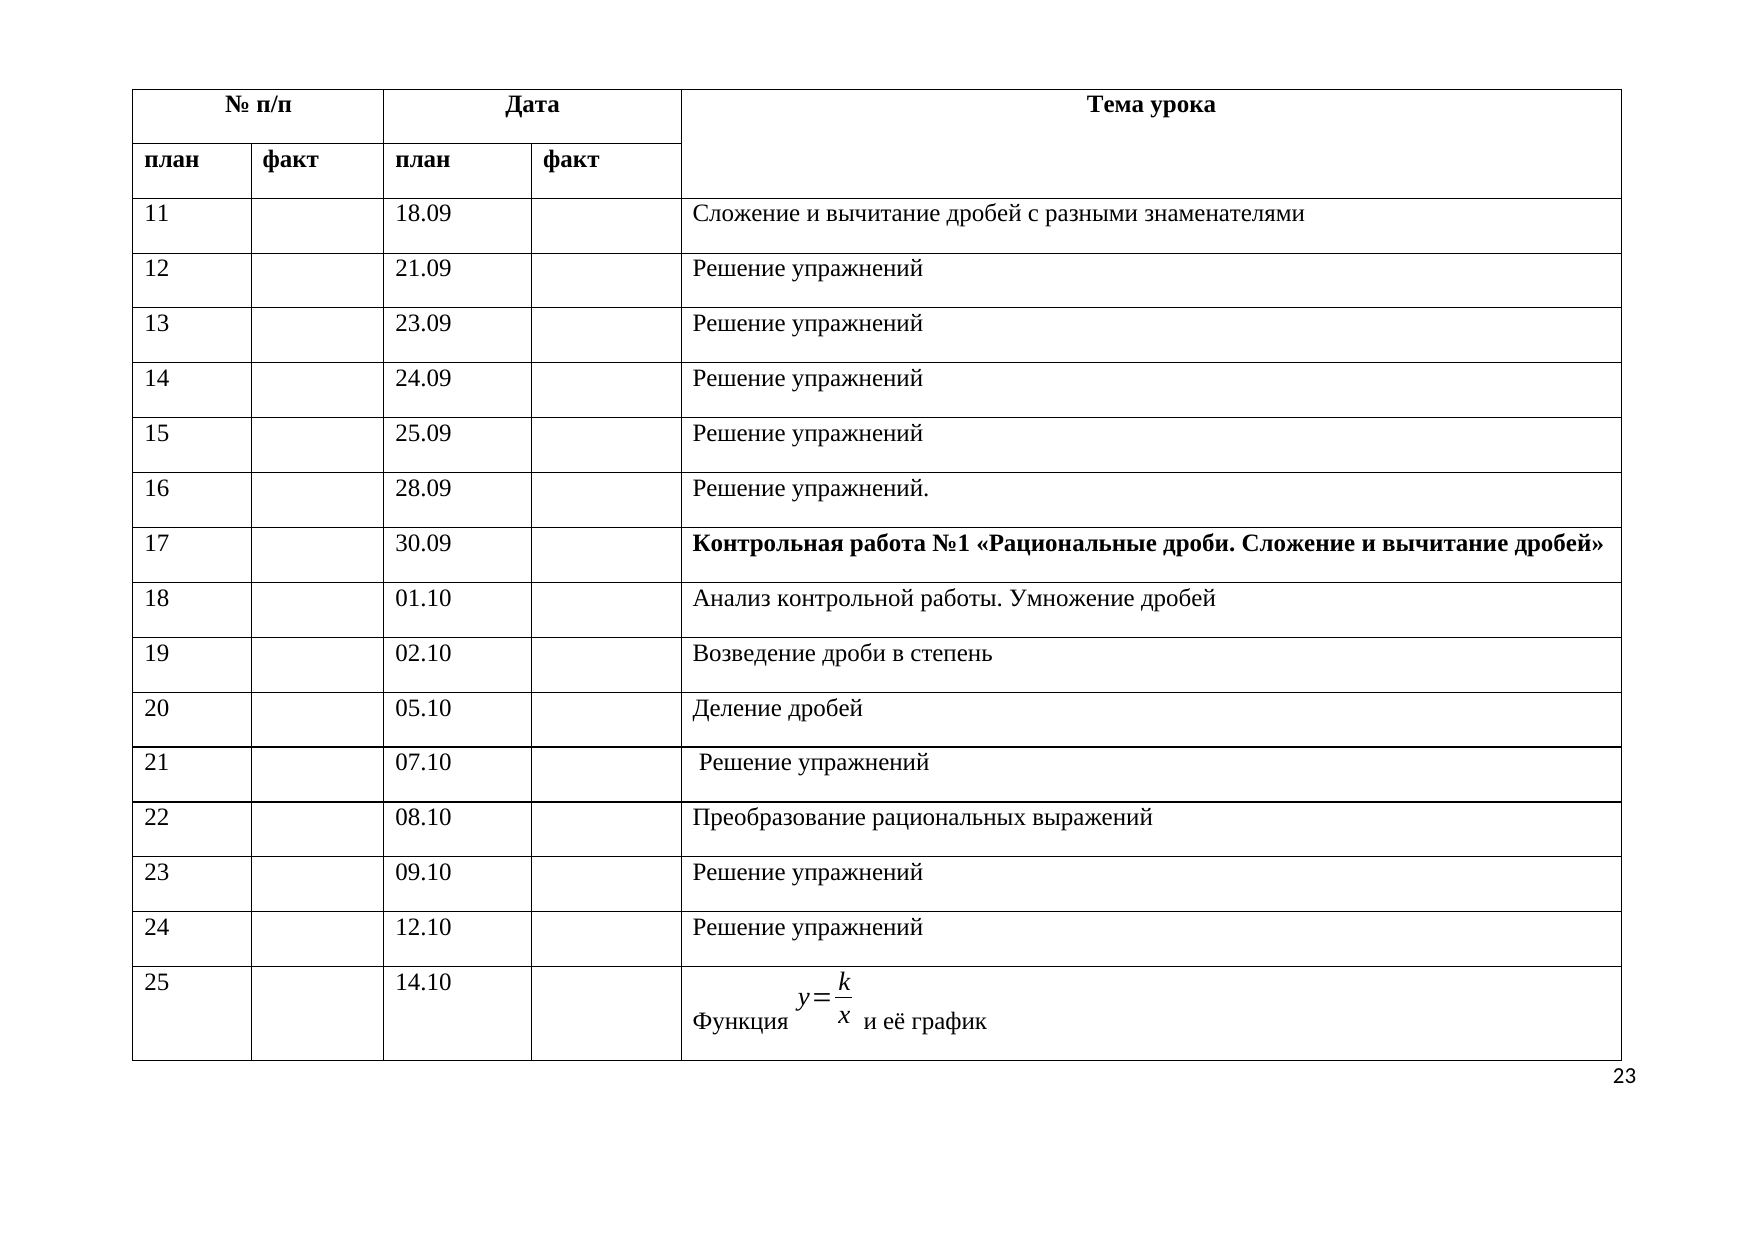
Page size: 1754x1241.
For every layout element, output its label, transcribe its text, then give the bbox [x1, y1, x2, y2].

table_cell 25 [133, 967, 251, 1060]
table_cell [532, 638, 681, 692]
table_cell Решение упражнений [682, 857, 1621, 911]
table_header Дата [384, 90, 681, 143]
table_cell 23 [133, 857, 251, 911]
table_cell Возведение дроби в степень [682, 638, 1621, 692]
table_cell 05.10 [384, 693, 531, 746]
table_cell 23.09 [384, 308, 531, 362]
table_cell 22 [133, 803, 251, 856]
table_cell [252, 967, 383, 1060]
table_cell [252, 418, 383, 472]
table_cell Преобразование рациональных выражений [682, 803, 1621, 856]
table_cell [532, 857, 681, 911]
table_cell 07.10 [384, 748, 531, 801]
table_cell Решение упражнений [682, 418, 1621, 472]
table_cell 17 [133, 528, 251, 582]
table_cell [532, 363, 681, 417]
table_cell 09.10 [384, 857, 531, 911]
table_cell 15 [133, 418, 251, 472]
table_cell 01.10 [384, 583, 531, 637]
table_cell факт [252, 144, 383, 197]
table_cell [532, 473, 681, 527]
table_cell Контрольная работа №1 «Рациональные дроби. Сложение и вычитание дробей» [682, 528, 1621, 582]
table_cell [532, 418, 681, 472]
table_cell 12.10 [384, 912, 531, 966]
table_cell 02.10 [384, 638, 531, 692]
table_cell 16 [133, 473, 251, 527]
table_cell [532, 748, 681, 801]
table_cell Решение упражнений. [682, 473, 1621, 527]
table_cell Решение упражнений [682, 254, 1621, 307]
table_cell [252, 254, 383, 307]
table_cell 21 [133, 748, 251, 801]
table_cell [532, 583, 681, 637]
table_cell план [384, 144, 531, 197]
table_header № п/п [133, 90, 383, 143]
table_cell [252, 912, 383, 966]
table_cell Деление дробей [682, 693, 1621, 746]
table_cell [252, 528, 383, 582]
table_cell 28.09 [384, 473, 531, 527]
table_cell план [133, 144, 251, 197]
table_cell 21.09 [384, 254, 531, 307]
table_cell 24.09 [384, 363, 531, 417]
table_header Тема урока [682, 90, 1621, 197]
table_cell 20 [133, 693, 251, 746]
table_cell 18.09 [384, 199, 531, 252]
table_cell 19 [133, 638, 251, 692]
table_cell 12 [133, 254, 251, 307]
table_cell [252, 308, 383, 362]
table_cell [252, 363, 383, 417]
table_cell 18 [133, 583, 251, 637]
table_cell 30.09 [384, 528, 531, 582]
table_cell [252, 638, 383, 692]
table_cell [252, 857, 383, 911]
table_cell [532, 967, 681, 1060]
table_cell 08.10 [384, 803, 531, 856]
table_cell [682, 199, 1621, 252]
table_cell 14 [133, 363, 251, 417]
table_cell Анализ контрольной работы. Умножение дробей [682, 583, 1621, 637]
table_cell Решение упражнений [682, 912, 1621, 966]
table_cell [532, 528, 681, 582]
table_cell 13 [133, 308, 251, 362]
table_cell [252, 803, 383, 856]
table_cell [252, 583, 383, 637]
table_cell [532, 912, 681, 966]
table_cell 14.10 [384, 967, 531, 1060]
table_cell 25.09 [384, 418, 531, 472]
table_cell 11 [133, 199, 251, 252]
table_cell факт [532, 144, 681, 197]
table_cell [252, 199, 383, 252]
table_cell [532, 308, 681, 362]
table_cell [532, 254, 681, 307]
table_cell [532, 803, 681, 856]
table_cell [252, 748, 383, 801]
table_cell Решение упражнений [682, 748, 1621, 801]
table_cell Функция и её график [682, 967, 1621, 1060]
table_cell [252, 473, 383, 527]
table_cell [532, 199, 681, 252]
table_cell Решение упражнений [682, 363, 1621, 417]
table_cell 24 [133, 912, 251, 966]
table_cell [252, 693, 383, 746]
table_cell Решение упражнений [682, 308, 1621, 362]
table_cell [532, 693, 681, 746]
